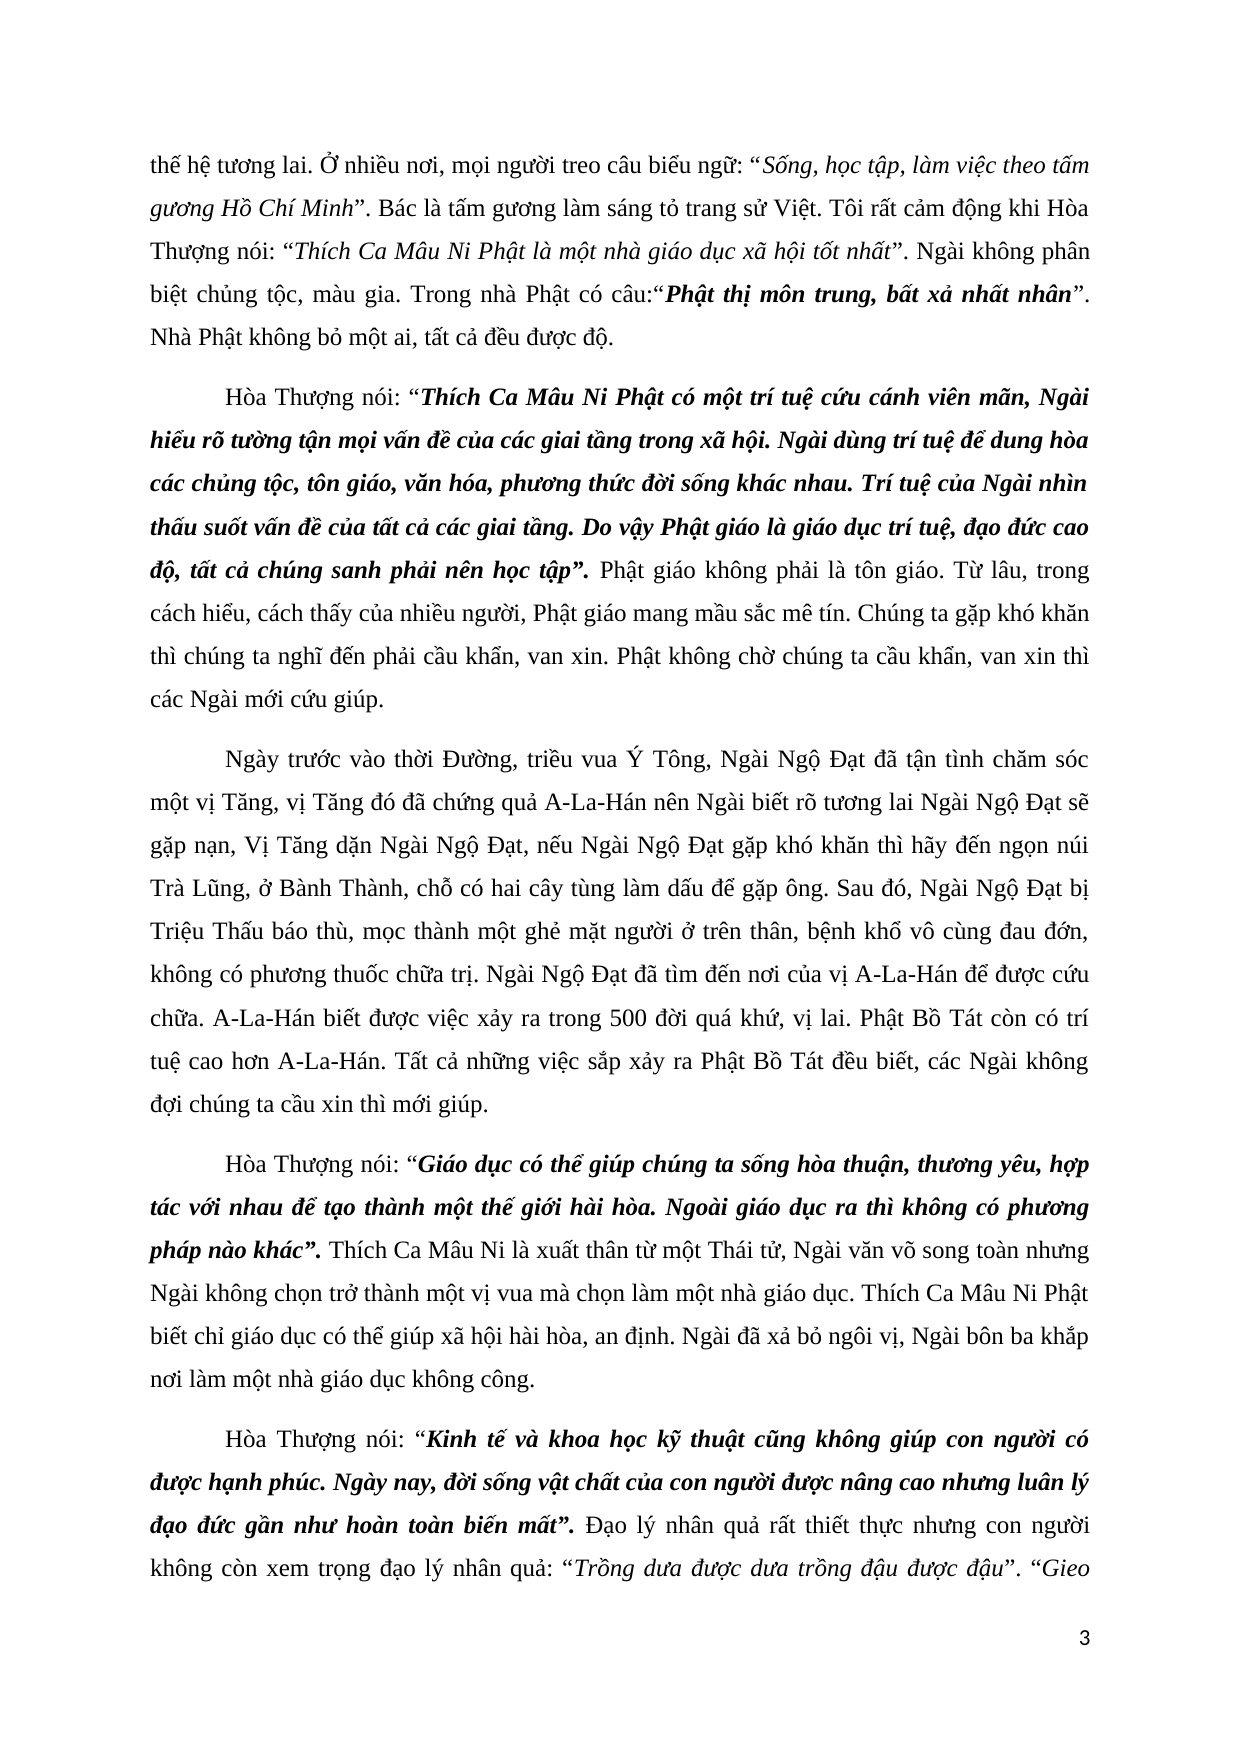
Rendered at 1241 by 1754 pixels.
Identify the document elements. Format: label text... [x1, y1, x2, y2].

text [150, 1424, 1090, 1582]
text Hòa Thượng nói: “Thích Ca Mâu Ni Phật có một trí tuệ cứu cánh viên mãn, Ngài hiểu rõ tường tận mọi vấn đề của các giai tầng trong xã hội. Ngài dùng trí tuệ để dung hòa các chủng tộc, tôn giáo, văn hóa, phương thức đời sống khác nhau. Trí tuệ của Ngài nhìn thấu suốt vấn đề của tất cả các giai tầng. Do vậy Phật giáo là giáo dục trí tuệ, đạo đức cao độ, tất cả chúng sanh phải nên học tập”. Phật giáo không phải là tôn giáo. Từ lâu, trong cách hiểu, cách thấy của nhiều người, Phật giáo mang mầu sắc mê tín. Chúng ta gặp khó khăn thì chúng ta nghĩ đến phải cầu khẩn, van xin. Phật không chờ chúng ta cầu khẩn, van xin thì các Ngài mới cứu giúp. [150, 382, 1090, 713]
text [150, 150, 1090, 351]
text Ngày trước vào thời Đường, triều vua Ý Tông, Ngài Ngộ Đạt đã tận tình chăm sóc một vị Tăng, vị Tăng đó đã chứng quả A-La-Hán nên Ngài biết rõ tương lai Ngài Ngộ Đạt sẽ gặp nạn, Vị Tăng dặn Ngài Ngộ Đạt, nếu Ngài Ngộ Đạt gặp khó khăn thì hãy đến ngọn núi Trà Lũng, ở Bành Thành, chỗ có hai cây tùng làm dấu để gặp ông. Sau đó, Ngài Ngộ Đạt bị Triệu Thấu báo thù, mọc thành một ghẻ mặt người ở trên thân, bệnh khổ vô cùng đau đớn, không có phương thuốc chữa trị. Ngài Ngộ Đạt đã tìm đến nơi của vị A-La-Hán để được cứu chữa. A-La-Hán biết được việc xảy ra trong 500 đời quá khứ, vị lai. Phật Bồ Tát còn có trí tuệ cao hơn A-La-Hán. Tất cả những việc sắp xảy ra Phật Bồ Tát đều biết, các Ngài không đợi chúng ta cầu xin thì mới giúp. [150, 744, 1090, 1118]
text Hòa Thượng nói: “Giáo dục có thể giúp chúng ta sống hòa thuận, thương yêu, hợp tác với nhau để tạo thành một thế giới hài hòa. Ngoài giáo dục ra thì không có phương pháp nào khác”. Thích Ca Mâu Ni là xuất thân từ một Thái tử, Ngài văn võ song toàn nhưng Ngài không chọn trở thành một vị vua mà chọn làm một nhà giáo dục. Thích Ca Mâu Ni Phật biết chỉ giáo dục có thể giúp xã hội hài hòa, an định. Ngài đã xả bỏ ngôi vị, Ngài bôn ba khắp nơi làm một nhà giáo dục không công. [150, 1149, 1090, 1393]
